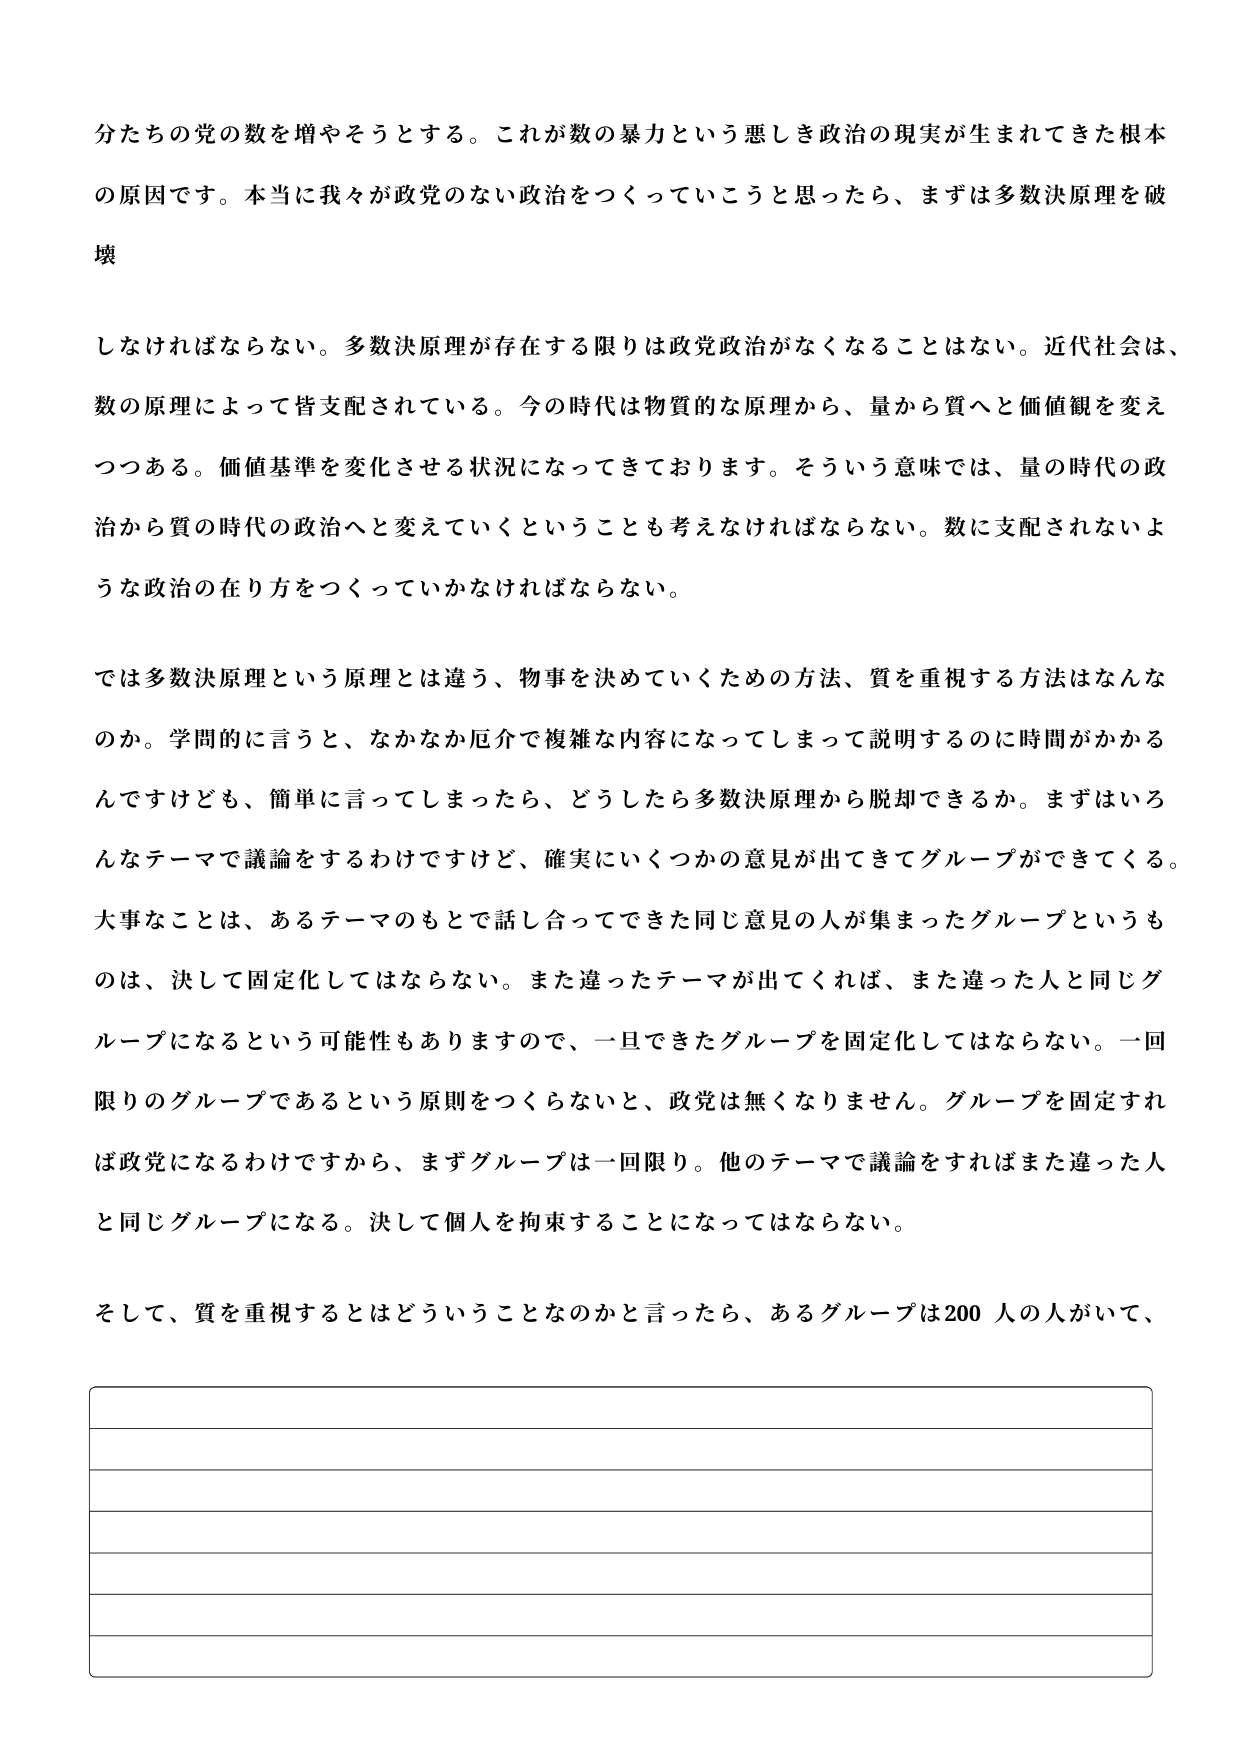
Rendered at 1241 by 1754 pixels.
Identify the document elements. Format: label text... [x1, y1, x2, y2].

text しなければならない。多数決原理が存在する限りは政党政治がなくなることはない。近代社会は、数の原理によって皆支配されている。今の時代は物質的な原理から、量から質へと価値観を変えつつある。価値基準を変化させる状況になってきております。そういう意味では、量の時代の政治から質の時代の政治へと変えていくということも考えなければならない。数に支配されないような政治の在り方をつくっていかなければならない。 [94, 315, 1169, 617]
text では多数決原理という原理とは違う、物事を決めていくための方法、質を重視する方法はなんなのか。学問的に言うと、なかなか厄介で複雑な内容になってしまって説明するのに時間がかかるんですけども、簡単に言ってしまったら、どうしたら多数決原理から脱却できるか。まずはいろんなテーマで議論をするわけですけど、確実にいくつかの意見が出てきてグループができてくる。大事なことは、あるテーマのもとで話し合ってできた同じ意見の人が集まったグループというものは、決して固定化してはならない。また違ったテーマが出てくれば、また違った人と同じグループになるという可能性もありますので、一旦できたグループを固定化してはならない。一回限りのグループであるという原則をつくらないと、政党は無くなりません。グループを固定すれば政党になるわけですから、まずグループは一回限り。他のテーマで議論をすればまた違った人と同じグループになる。決して個人を拘束することになってはならない。 [94, 647, 1169, 1251]
picture [88, 1386, 1153, 1678]
